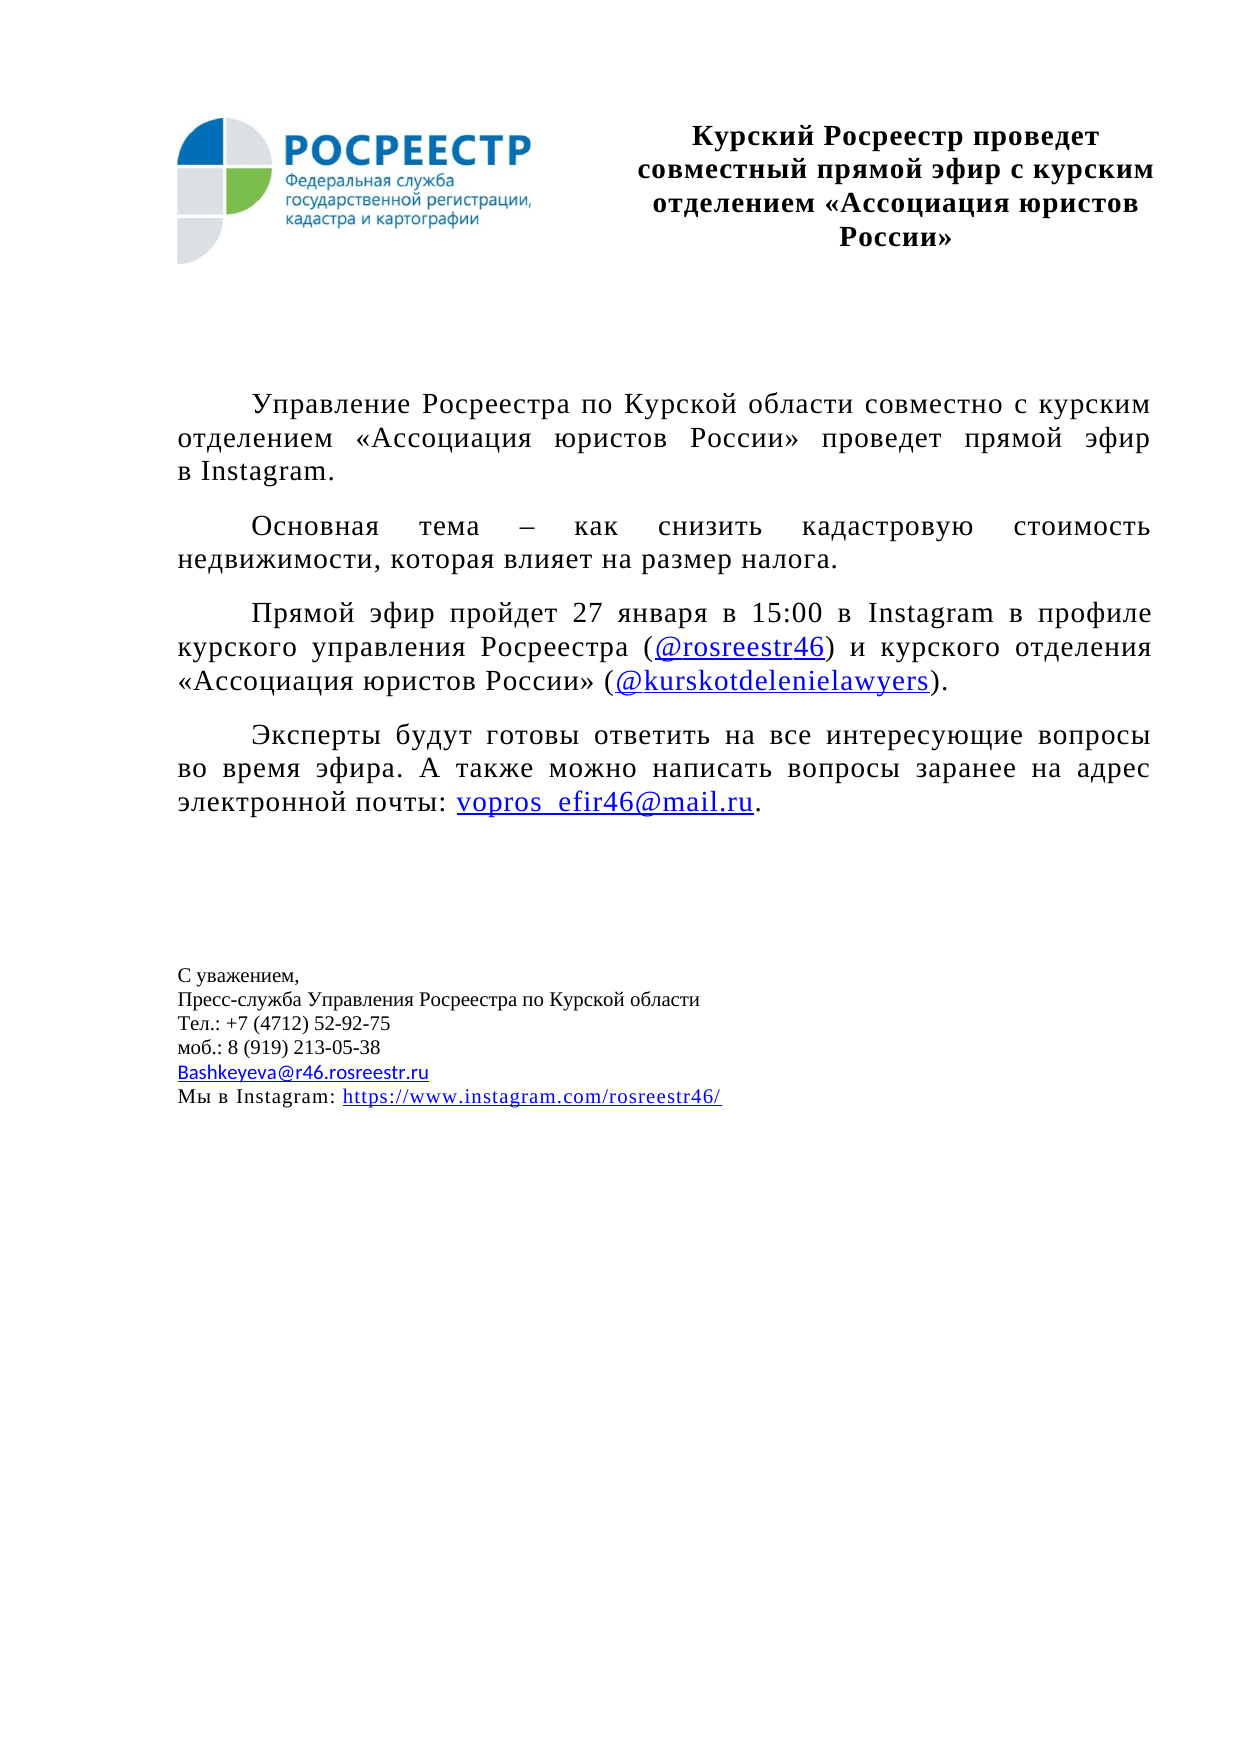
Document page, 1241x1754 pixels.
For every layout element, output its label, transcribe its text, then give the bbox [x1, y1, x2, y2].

text Мы в Instagram: https://www.instagram.com/rosreestr46/ [177, 1084, 1152, 1108]
table_header [166, 118, 610, 332]
text моб.: 8 (919) 213-05-38 [177, 1035, 1152, 1059]
text С уважением, [177, 963, 1152, 987]
text Тел.: +7 (4712) 52-92-75 [177, 1011, 1152, 1035]
picture [177, 118, 531, 264]
text Эксперты будут готовы ответить на все интересующие вопросы во время эфира. А также можно написать вопросы заранее на адрес электронной почты: vopros_efir46@mail.ru. [177, 717, 1152, 818]
text Прямой эфир пройдет 27 января в 15:00 в Instagram в профиле курского управления Росреестра (@rosreestr46) и курского отделения «Ассоциация юристов России» (@kurskotdelenielawyers). [177, 596, 1152, 696]
text Основная тема – как снизить кадастровую стоимость недвижимости, которая влияет на размер налога. [177, 508, 1152, 575]
text Пресс-служба Управления Росреестра по Курской области [177, 987, 1152, 1011]
text Bashkeyeva@r46.rosreestr.ru [177, 1059, 1152, 1084]
table_header Курский Росреестр проведет совместный прямой эфир с курским отделением «Ассоциация юристов России» [610, 118, 1181, 332]
text Управление Росреестра по Курской области совместно с курским отделением «Ассоциация юристов России» проведет прямой эфир в Instagram. [177, 386, 1152, 487]
